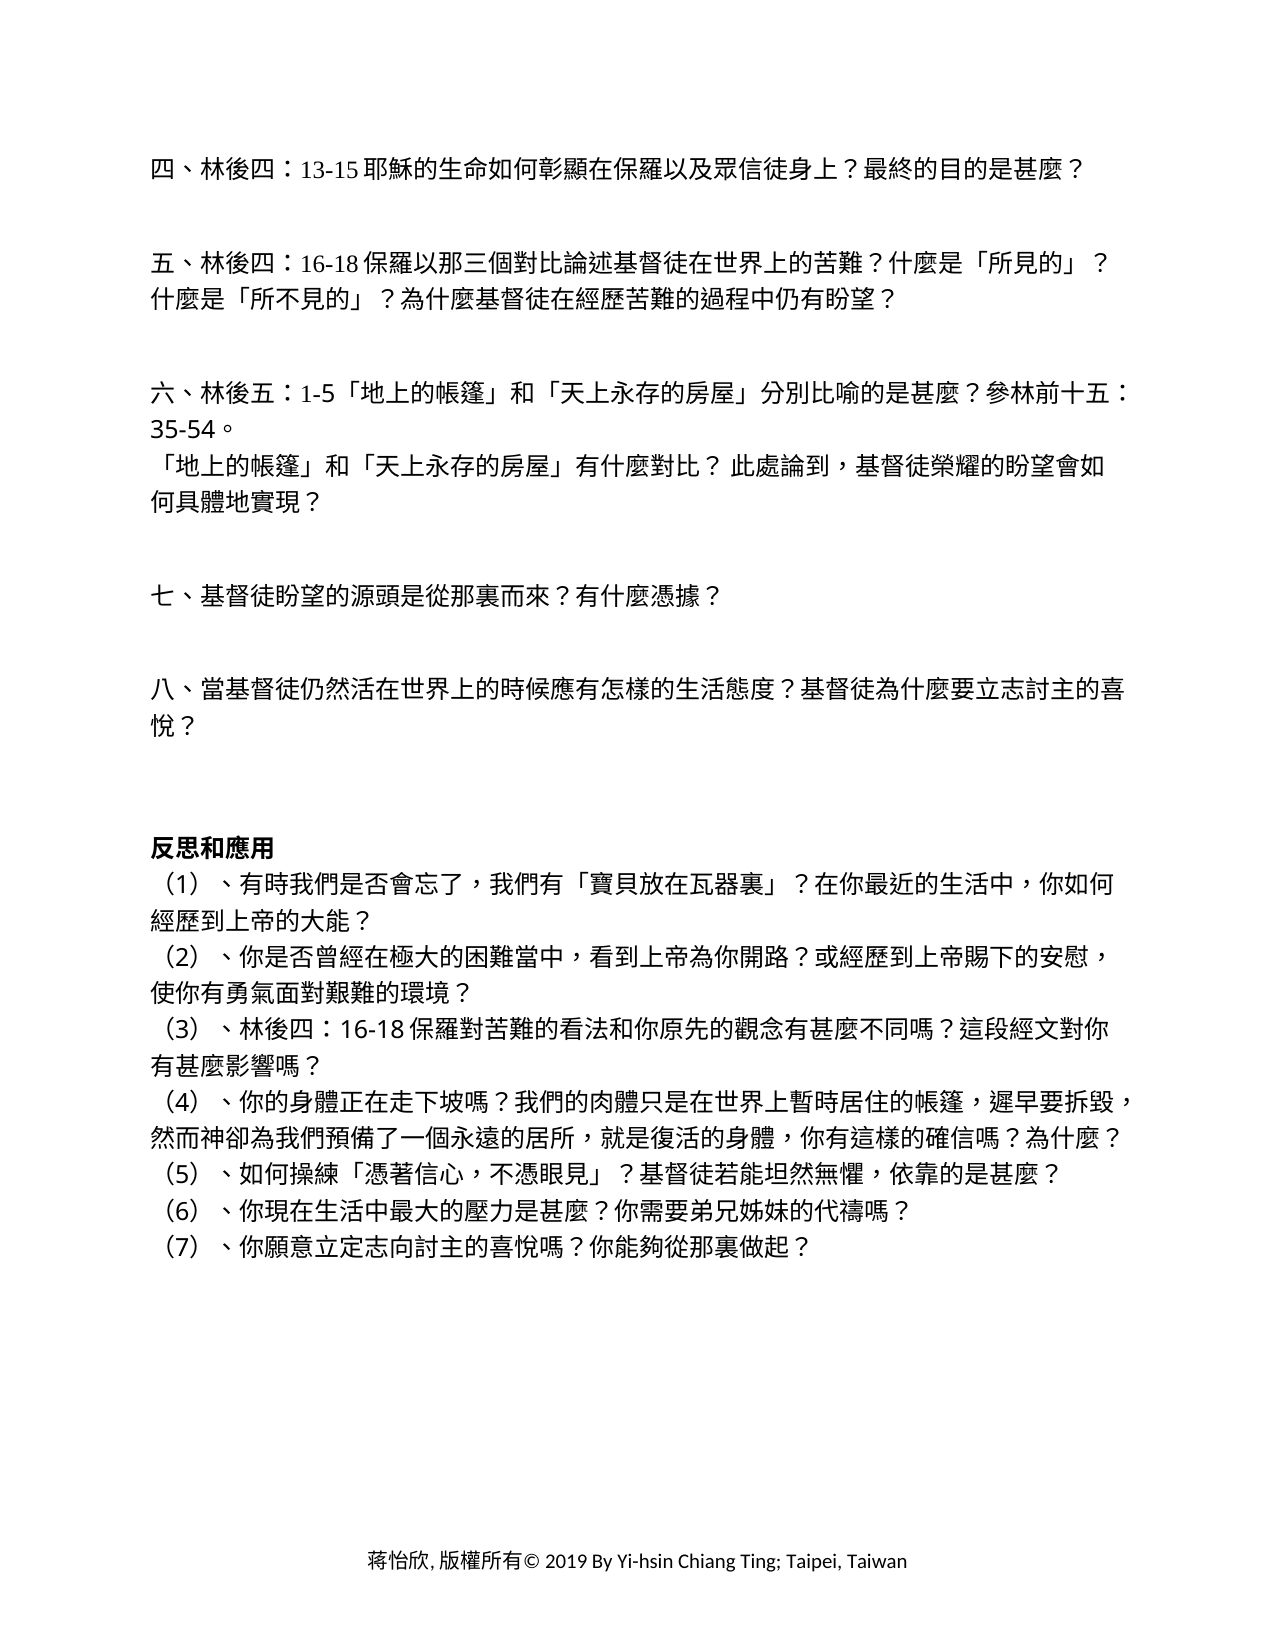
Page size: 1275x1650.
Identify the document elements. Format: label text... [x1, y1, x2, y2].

text （4）、你的身體正在走下坡嗎？我們的肉體只是在世界上暫時居住的帳篷，遲早要拆毀，然而神卻為我們預備了一個永遠的居所，就是復活的身體，你有這樣的確信嗎？為什麼？ [150, 1082, 1125, 1155]
text 七、基督徒盼望的源頭是從那裏而來？有什麼憑據？ [150, 576, 1125, 612]
text （6）、你現在生活中最大的壓力是甚麼？你需要弟兄姊妹的代禱嗎？ [150, 1191, 1125, 1227]
text 五、林後四：16-18保羅以那三個對比論述基督徒在世界上的苦難？什麼是「所見的」？什麼是「所不見的」？為什麼基督徒在經歷苦難的過程中仍有盼望？ [150, 244, 1125, 316]
text 八、當基督徒仍然活在世界上的時候應有怎樣的生活態度？基督徒為什麼要立志討主的喜悅？ [150, 670, 1125, 742]
text 六、林後五：1-5「地上的帳篷」和「天上永存的房屋」分別比喻的是甚麼？參林前十五：35-54。 [150, 374, 1125, 446]
text （5）、如何操練「憑著信心，不憑眼見」？基督徒若能坦然無懼，依靠的是甚麼？ [150, 1155, 1125, 1191]
text 反思和應用 [150, 829, 1125, 865]
text （7）、你願意立定志向討主的喜悅嗎？你能夠從那裏做起？ [150, 1227, 1125, 1264]
text 四、林後四：13-15耶穌的生命如何彰顯在保羅以及眾信徒身上？最終的目的是甚麼？ [150, 150, 1125, 186]
text （1）、有時我們是否會忘了，我們有「寶貝放在瓦器裏」？在你最近的生活中，你如何經歷到上帝的大能？ [150, 865, 1125, 937]
text 「地上的帳篷」和「天上永存的房屋」有什麼對比？ 此處論到，基督徒榮耀的盼望會如何具體地實現？ [150, 446, 1125, 519]
text （2）、你是否曾經在極大的困難當中，看到上帝為你開路？或經歷到上帝賜下的安慰，使你有勇氣面對艱難的環境？ [150, 937, 1125, 1010]
text （3）、林後四：16-18保羅對苦難的看法和你原先的觀念有甚麼不同嗎？這段經文對你有甚麼影響嗎？ [150, 1010, 1125, 1082]
